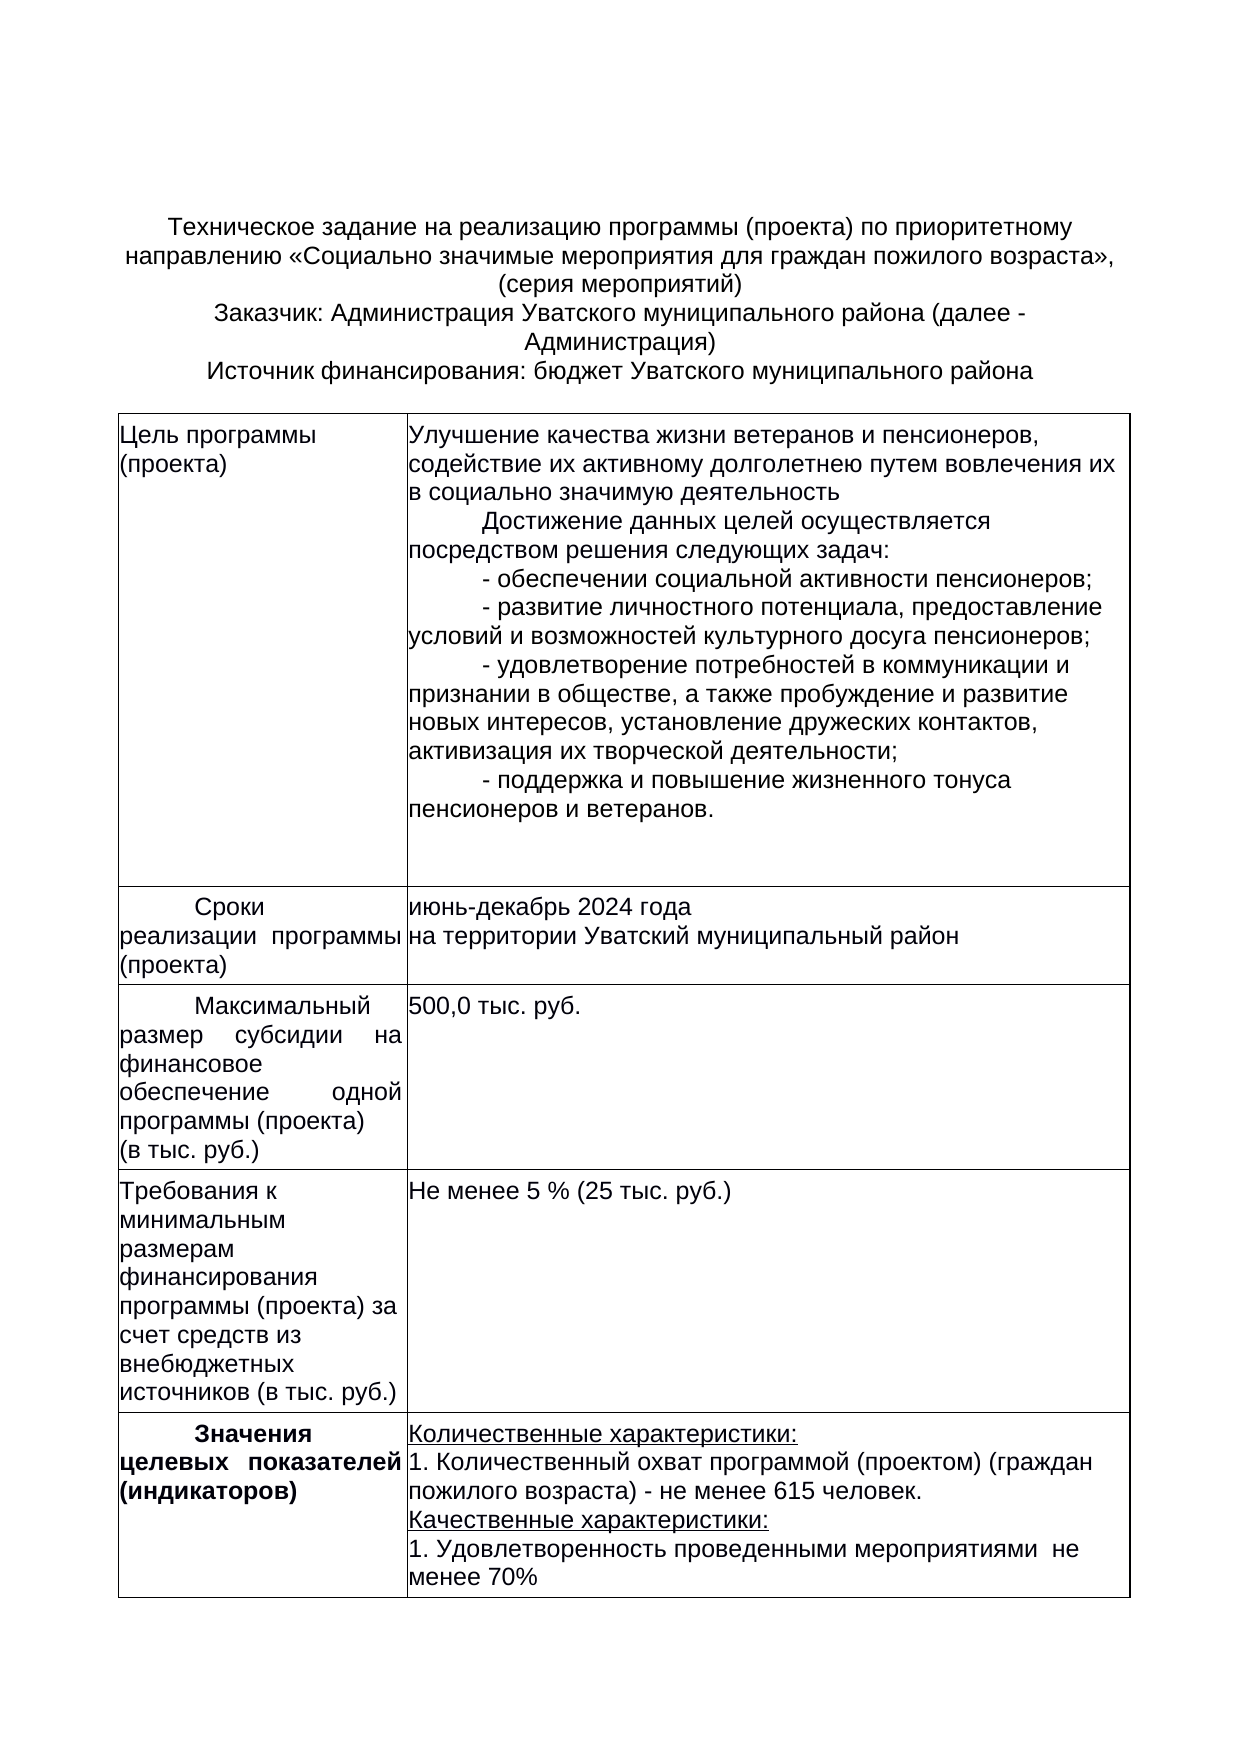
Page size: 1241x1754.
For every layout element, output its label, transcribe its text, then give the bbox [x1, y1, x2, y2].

table_header Цель программы (проекта) [119, 414, 407, 886]
text Источник финансирования: бюджет Уватского муниципального района [118, 356, 1122, 384]
table_cell июнь-декабрь 2024 года на территории Уватский муниципальный район [408, 887, 1129, 984]
table_cell Сроки реализации программы (проекта) [119, 887, 407, 984]
table_header Улучшение качества жизни ветеранов и пенсионеров, содействие их активному долголетнею путем вовлечения их в социально значимую деятельность Достижение данных целей осуществляется посредством решения следующих задач: - обеспечении социальной активности пенсионеров; - развитие личностного потенциала, предоставление условий и возможностей культурного досуга пенсионеров; - удовлетворение потребностей в коммуникации и признании в обществе, а также пробуждение и развитие новых интересов, установление дружеских контактов, активизация их творческой деятельности; - поддержка и повышение жизненного тонуса пенсионеров и ветеранов. [408, 414, 1129, 886]
text (серия мероприятий) [118, 269, 1122, 298]
table_cell Количественные характеристики: 1. Количественный охват программой (проектом) (граждан пожилого возраста) - не менее 615 человек. Качественные характеристики: 1. Удовлетворенность проведенными мероприятиями не менее 70% [408, 1413, 1129, 1597]
table_cell 500,0 тыс. руб. [408, 985, 1129, 1169]
table_cell Не менее 5 % (25 тыс. руб.) [408, 1170, 1129, 1412]
table_cell Максимальный размер субсидии на финансовое обеспечение одной программы (проекта) (в тыс. руб.) [119, 985, 407, 1169]
text Техническое задание на реализацию программы (проекта) по приоритетному направлению «Социально значимые мероприятия для граждан пожилого возраста», [118, 212, 1122, 269]
text Заказчик: Администрация Уватского муниципального района (далее - Администрация) [118, 298, 1122, 356]
table_cell Значения целевых показателей (индикаторов) [119, 1413, 407, 1597]
table_cell Требования к минимальным размерам финансирования программы (проекта) за счет средств из внебюджетных источников (в тыс. руб.) [119, 1170, 407, 1412]
